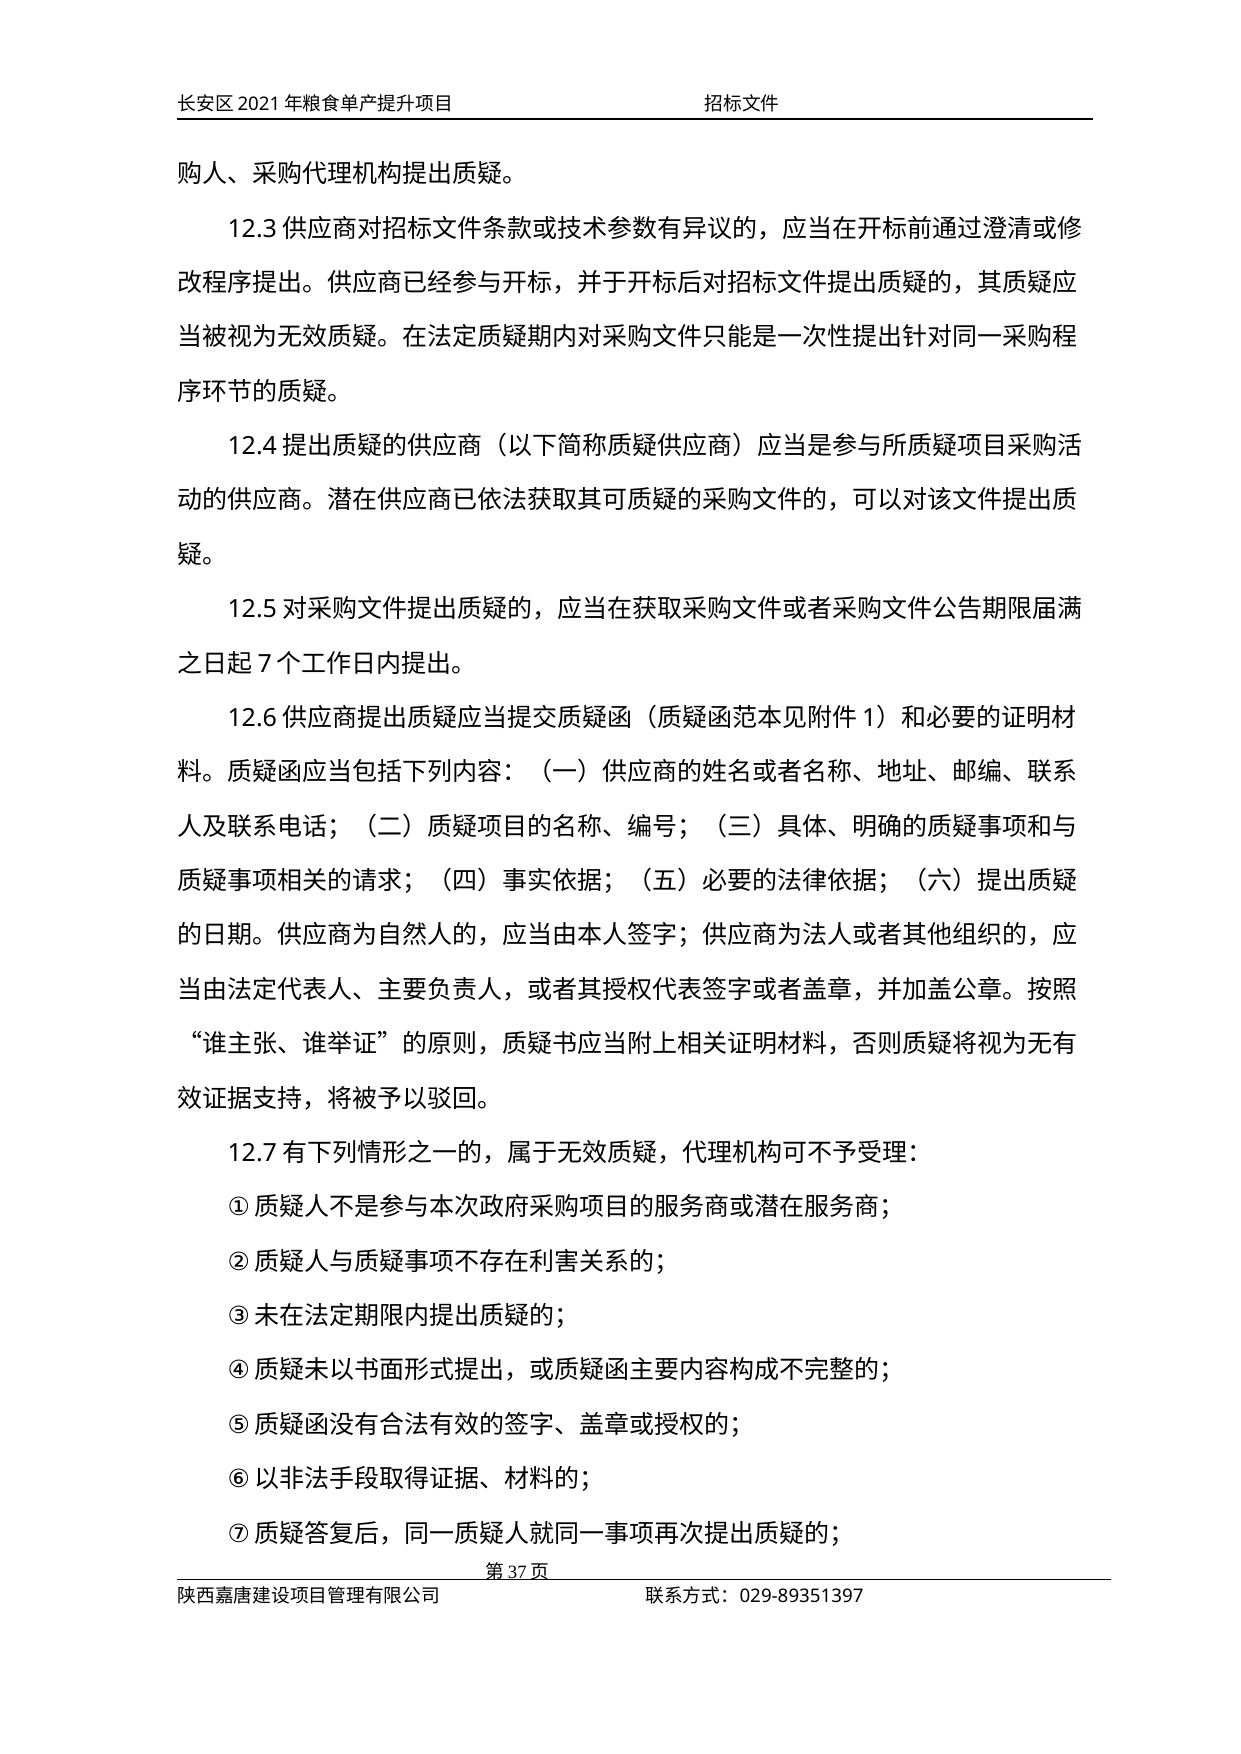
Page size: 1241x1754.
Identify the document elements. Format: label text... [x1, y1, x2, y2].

text ⑤质疑函没有合法有效的签字、盖章或授权的； [177, 1404, 1093, 1441]
text 12.5对采购文件提出质疑的，应当在获取采购文件或者采购文件公告期限届满之日起7个工作日内提出。 [177, 589, 1093, 679]
text ⑥以非法手段取得证据、材料的； [177, 1459, 1093, 1495]
text 12.3供应商对招标文件条款或技术参数有异议的，应当在开标前通过澄清或修改程序提出。供应商已经参与开标，并于开标后对招标文件提出质疑的，其质疑应当被视为无效质疑。在法定质疑期内对采购文件只能是一次性提出针对同一采购程序环节的质疑。 [177, 208, 1093, 407]
text ①质疑人不是参与本次政府采购项目的服务商或潜在服务商； [177, 1187, 1093, 1223]
text 12.6供应商提出质疑应当提交质疑函（质疑函范本见附件1）和必要的证明材料。质疑函应当包括下列内容：（一）供应商的姓名或者名称、地址、邮编、联系人及联系电话；（二）质疑项目的名称、编号；（三）具体、明确的质疑事项和与质疑事项相关的请求；（四）事实依据；（五）必要的法律依据；（六）提出质疑的日期。供应商为自然人的，应当由本人签字；供应商为法人或者其他组织的，应当由法定代表人、主要负责人，或者其授权代表签字或者盖章，并加盖公章。按照“谁主张、谁举证”的原则，质疑书应当附上相关证明材料，否则质疑将视为无有效证据支持，将被予以驳回。 [177, 697, 1093, 1114]
text ⑦质疑答复后，同一质疑人就同一事项再次提出质疑的； [177, 1513, 1093, 1549]
text 12.7有下列情形之一的，属于无效质疑，代理机构可不予受理： [177, 1132, 1093, 1169]
text ②质疑人与质疑事项不存在利害关系的； [177, 1241, 1093, 1277]
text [177, 154, 1093, 190]
text ④质疑未以书面形式提出，或质疑函主要内容构成不完整的； [177, 1350, 1093, 1386]
text ③未在法定期限内提出质疑的； [177, 1296, 1093, 1332]
text 12.4提出质疑的供应商（以下简称质疑供应商）应当是参与所质疑项目采购活动的供应商。潜在供应商已依法获取其可质疑的采购文件的，可以对该文件提出质疑。 [177, 426, 1093, 571]
